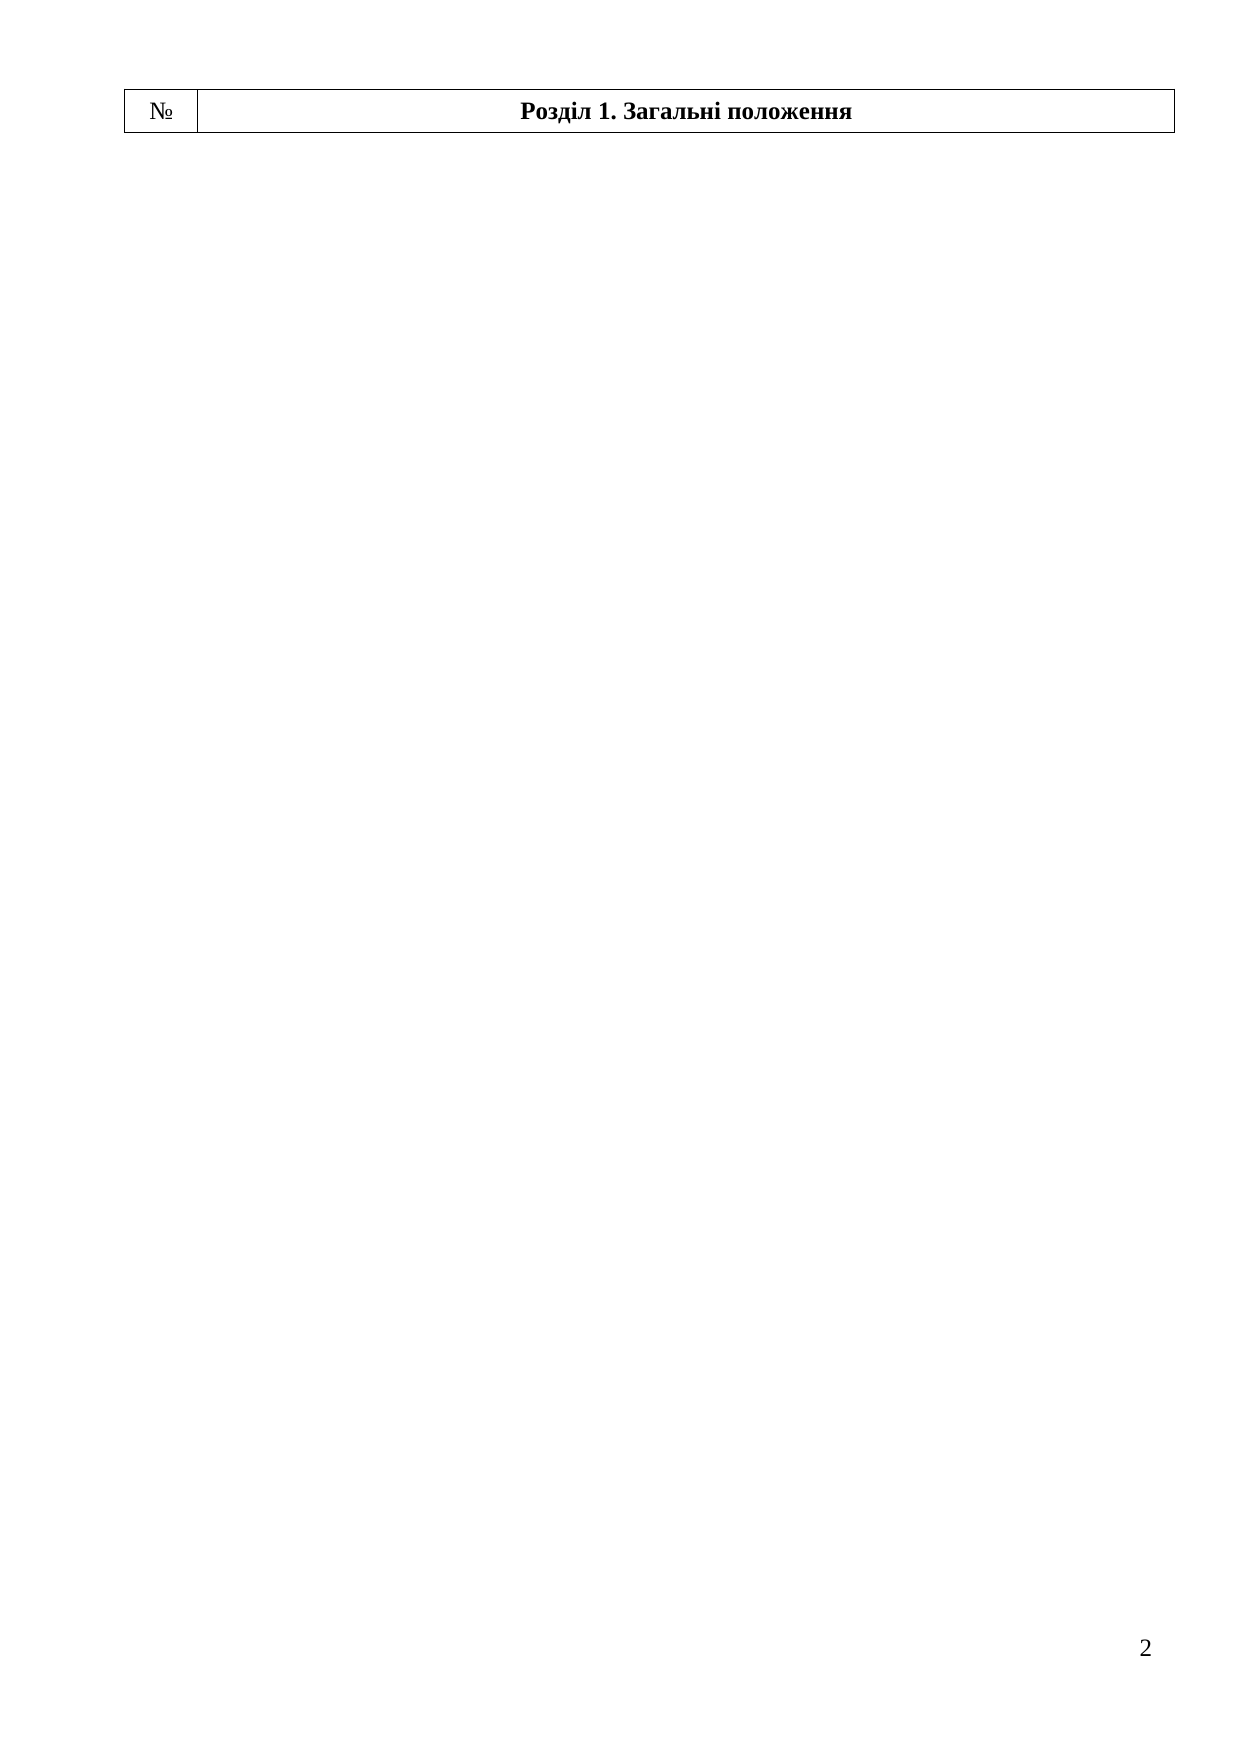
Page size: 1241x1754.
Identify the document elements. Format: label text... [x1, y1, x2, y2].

table_header Розділ 1. Загальні положення [198, 90, 1174, 132]
table_header № [125, 90, 197, 132]
